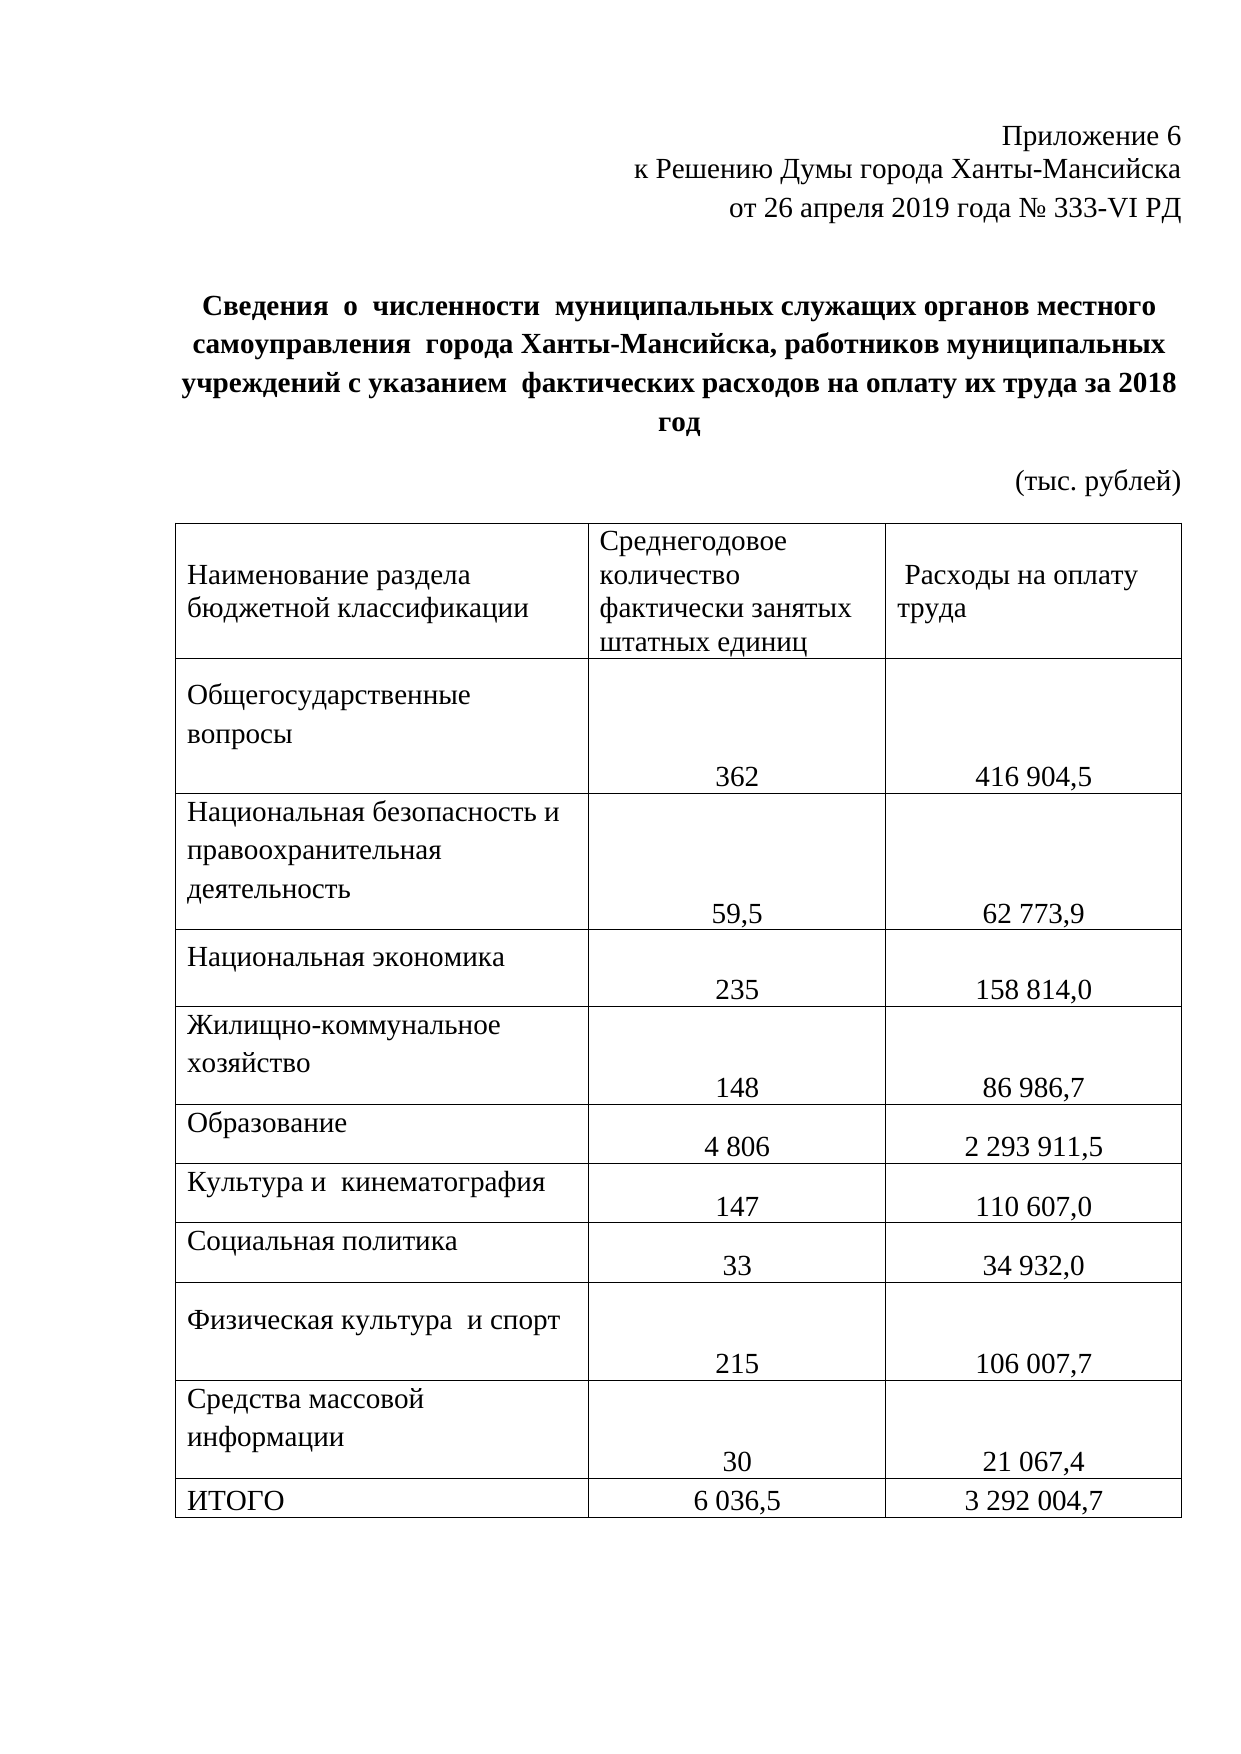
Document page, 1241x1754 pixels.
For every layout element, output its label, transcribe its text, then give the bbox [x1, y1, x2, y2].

table_cell 86 986,7 [886, 1007, 1181, 1104]
table_cell 235 [589, 930, 885, 1006]
table_cell 3 292 004,7 [886, 1479, 1181, 1517]
table_cell 33 [589, 1223, 885, 1282]
table_cell Средства массовой информации [176, 1381, 588, 1478]
text (тыс. рублей) [177, 463, 1181, 497]
table_cell 2 293 911,5 [886, 1105, 1181, 1163]
table_cell 362 [589, 659, 885, 793]
table_header Расходы на оплату труда [886, 524, 1181, 658]
table_cell 215 [589, 1283, 885, 1380]
table_cell Жилищно-коммунальное хозяйство [176, 1007, 588, 1104]
table_cell Национальная безопасность и правоохранительная деятельность [176, 794, 588, 929]
table_cell 62 773,9 [886, 794, 1181, 929]
table_cell Национальная экономика [176, 930, 588, 1006]
table_cell 59,5 [589, 794, 885, 929]
table_cell 416 904,5 [886, 659, 1181, 793]
table_cell 21 067,4 [886, 1381, 1181, 1478]
table_cell Культура и кинематография [176, 1164, 588, 1222]
table_cell 147 [589, 1164, 885, 1222]
table_cell 6 036,5 [589, 1479, 885, 1517]
table_cell 110 607,0 [886, 1164, 1181, 1222]
table_cell 30 [589, 1381, 885, 1478]
text к Решению Думы города Ханты-Мансийска [177, 152, 1181, 185]
table_cell Социальная политика [176, 1223, 588, 1282]
table_cell 106 007,7 [886, 1283, 1181, 1380]
table_cell Физическая культура и спорт [176, 1283, 588, 1380]
table_cell 34 932,0 [886, 1223, 1181, 1282]
table_cell 148 [589, 1007, 885, 1104]
text Приложение 6 [177, 118, 1181, 152]
table_header Наименование раздела бюджетной классификации [176, 524, 588, 658]
table_cell 4 806 [589, 1105, 885, 1163]
table_cell Общегосударственные вопросы [176, 659, 588, 793]
table_header Среднегодовое количество фактически занятых штатных единиц [589, 524, 885, 658]
table_cell Образование [176, 1105, 588, 1163]
text от 26 апреля 2019 года № 333-VI РД [177, 190, 1181, 224]
text Сведения о численности муниципальных служащих органов местного самоуправления города Ханты-Мансийска, работников муниципальных учреждений с указанием фактических расходов на оплату их труда за 2018 год [177, 288, 1181, 437]
table_cell 158 814,0 [886, 930, 1181, 1006]
table_cell ИТОГО [176, 1479, 588, 1517]
